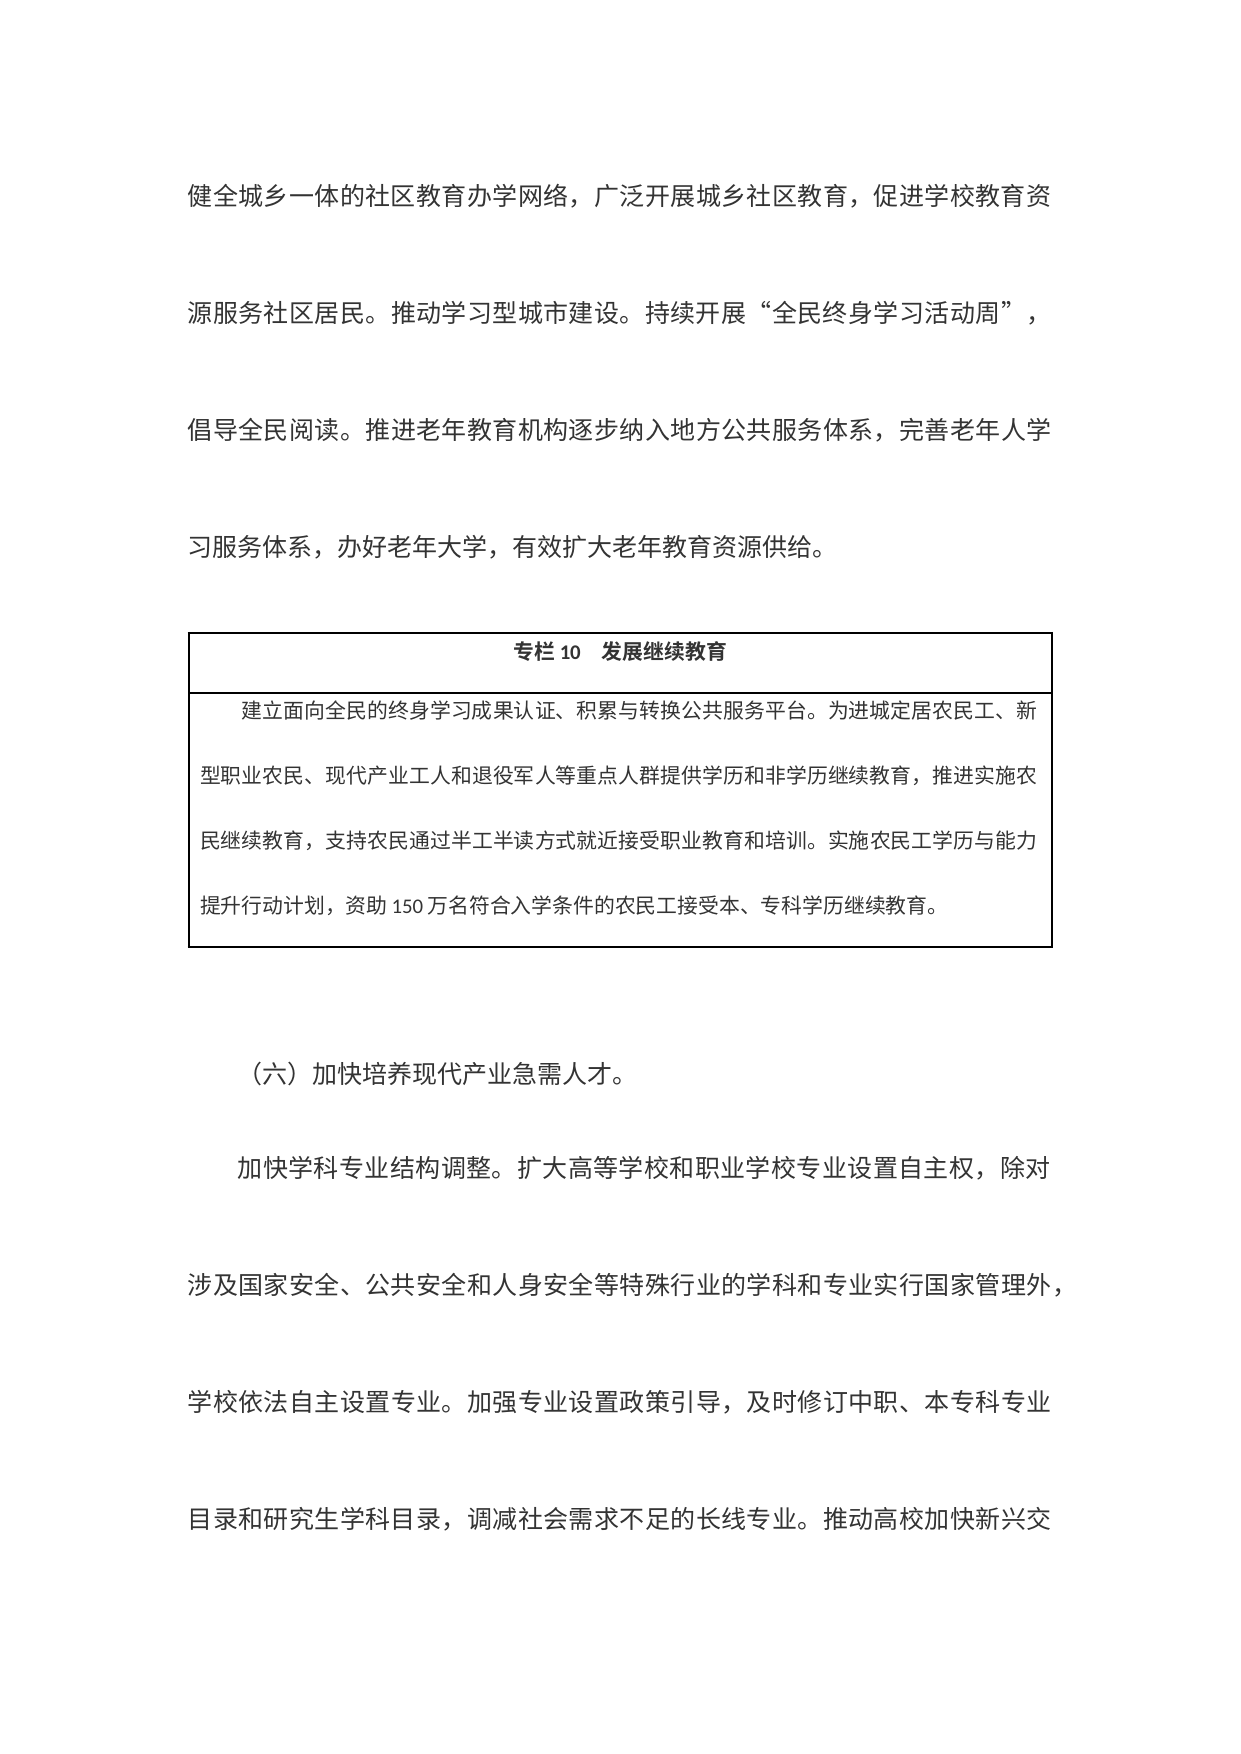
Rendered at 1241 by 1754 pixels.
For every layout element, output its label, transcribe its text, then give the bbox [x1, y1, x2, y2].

table_header 专栏10 发展继续教育 [190, 634, 1051, 692]
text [187, 162, 1053, 578]
table_cell 建立面向全民的终身学习成果认证、积累与转换公共服务平台。为进城定居农民工、新型职业农民、现代产业工人和退役军人等重点人群提供学历和非学历继续教育，推进实施农民继续教育，支持农民通过半工半读方式就近接受职业教育和培训。实施农民工学历与能力提升行动计划，资助150万名符合入学条件的农民工接受本、专科学历继续教育。 [190, 694, 1051, 946]
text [187, 1134, 1053, 1550]
text （六）加快培养现代产业急需人才。 [187, 1041, 1053, 1106]
